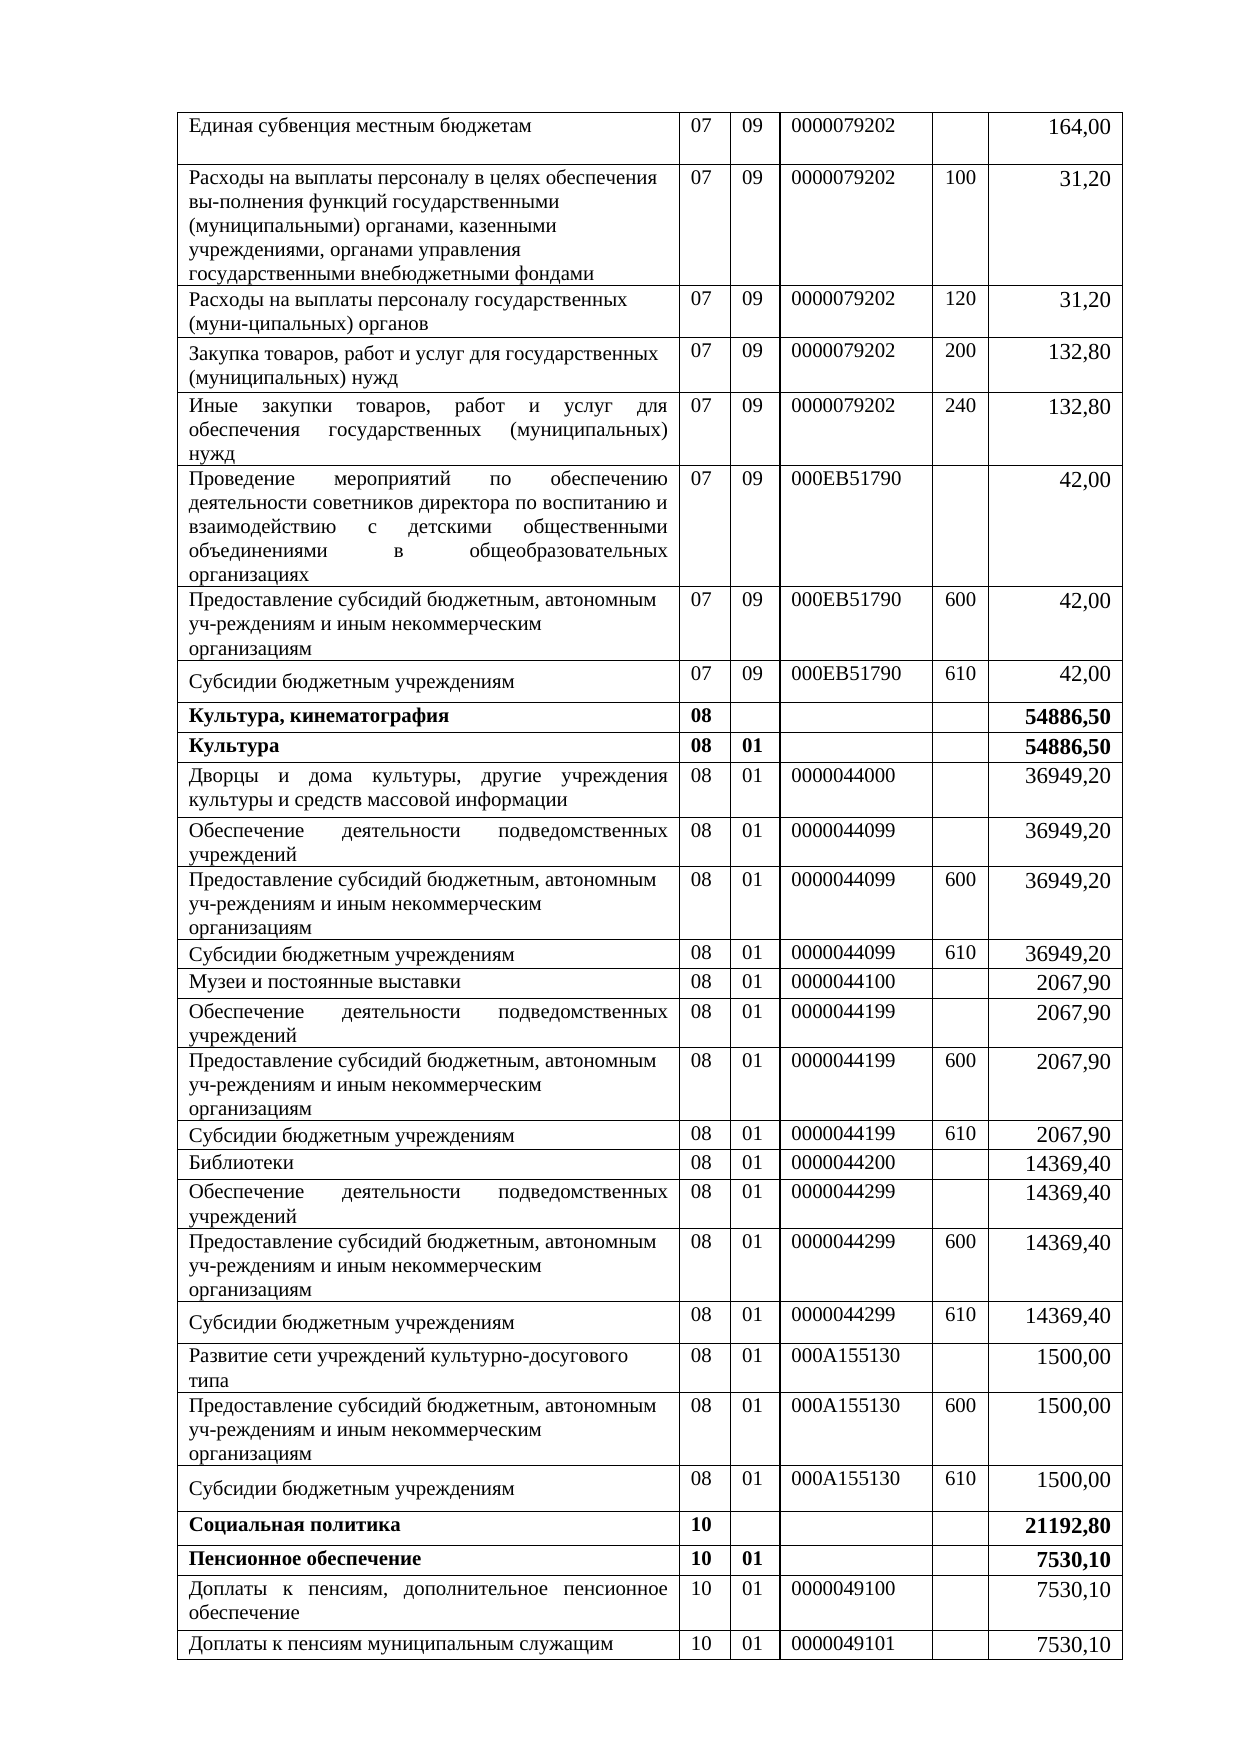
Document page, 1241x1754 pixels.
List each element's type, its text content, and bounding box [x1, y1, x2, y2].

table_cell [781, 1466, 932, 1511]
table_cell 01 [731, 733, 779, 762]
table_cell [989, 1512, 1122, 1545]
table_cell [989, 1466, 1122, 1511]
table_cell 0000079202 [781, 338, 932, 392]
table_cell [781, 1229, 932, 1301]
table_cell Субсидии бюджетным учреждениям [178, 661, 679, 702]
table_cell 000ЕВ51790 [781, 587, 932, 659]
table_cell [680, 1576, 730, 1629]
table_cell 01 [731, 867, 779, 939]
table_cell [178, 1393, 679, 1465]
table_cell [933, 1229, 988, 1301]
table_cell 0000044199 [781, 1048, 932, 1120]
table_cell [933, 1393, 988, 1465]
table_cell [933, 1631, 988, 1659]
table_cell 36949,20 [989, 867, 1122, 939]
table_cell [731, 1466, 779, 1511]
table_cell 07 [680, 165, 730, 285]
table_cell [933, 733, 988, 762]
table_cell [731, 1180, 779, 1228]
table_cell Обеспечение деятельности подведомственных учреждений [178, 999, 679, 1047]
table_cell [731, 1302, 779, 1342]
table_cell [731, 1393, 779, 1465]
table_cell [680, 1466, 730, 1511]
table_cell 600 [933, 1048, 988, 1120]
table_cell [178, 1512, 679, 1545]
table_cell 07 [680, 286, 730, 337]
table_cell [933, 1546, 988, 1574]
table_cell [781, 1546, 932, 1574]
table_cell 09 [731, 165, 779, 285]
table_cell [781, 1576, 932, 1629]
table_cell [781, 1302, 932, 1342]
table_cell 0000044199 [781, 1121, 932, 1149]
table_cell [933, 763, 988, 817]
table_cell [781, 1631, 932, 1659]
table_cell 08 [680, 763, 730, 817]
table_cell 000ЕВ51790 [781, 466, 932, 586]
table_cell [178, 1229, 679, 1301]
table_cell 09 [731, 338, 779, 392]
table_cell 07 [680, 466, 730, 586]
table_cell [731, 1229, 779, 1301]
table_cell 200 [933, 338, 988, 392]
table_cell 31,20 [989, 286, 1122, 337]
table_cell Проведение мероприятий по обеспечению деятельности советников директора по воспитанию и взаимодействию с детскими общественными объединениями в общеобразовательных организациях [178, 466, 679, 586]
table_cell 36949,20 [989, 763, 1122, 817]
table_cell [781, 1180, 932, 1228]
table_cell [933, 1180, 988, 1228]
table_cell 08 [680, 1150, 730, 1178]
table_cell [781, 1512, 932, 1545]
table_cell 01 [731, 763, 779, 817]
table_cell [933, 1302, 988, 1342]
table_cell 0000079202 [781, 113, 932, 164]
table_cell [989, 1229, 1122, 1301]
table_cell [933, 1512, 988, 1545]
table_cell 0000079202 [781, 286, 932, 337]
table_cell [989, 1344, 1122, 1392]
table_cell [933, 1150, 988, 1178]
table_cell 08 [680, 733, 730, 762]
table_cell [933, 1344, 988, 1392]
table_cell [781, 703, 932, 732]
table_cell [933, 969, 988, 997]
table_cell 610 [933, 661, 988, 702]
table_cell Субсидии бюджетным учреждениям [178, 1121, 679, 1149]
table_cell Дворцы и дома культуры, другие учреждения культуры и средств массовой информации [178, 763, 679, 817]
table_cell 08 [680, 867, 730, 939]
table_cell 07 [680, 587, 730, 659]
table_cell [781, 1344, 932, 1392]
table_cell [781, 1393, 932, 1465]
table_cell [933, 999, 988, 1047]
table_cell 0000044099 [781, 818, 932, 866]
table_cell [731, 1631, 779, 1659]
table_cell 01 [731, 1121, 779, 1149]
table_cell [933, 466, 988, 586]
table_cell 08 [680, 940, 730, 968]
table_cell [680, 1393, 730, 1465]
table_cell 132,80 [989, 393, 1122, 465]
table_cell 09 [731, 587, 779, 659]
table_cell 08 [680, 999, 730, 1047]
table_cell 08 [680, 1121, 730, 1149]
table_cell 132,80 [989, 338, 1122, 392]
table_cell 610 [933, 940, 988, 968]
table_cell 09 [731, 286, 779, 337]
table_cell [933, 818, 988, 866]
table_cell [781, 733, 932, 762]
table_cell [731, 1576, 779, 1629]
table_cell 610 [933, 1121, 988, 1149]
table_cell 54886,50 [989, 733, 1122, 762]
table_cell 09 [731, 661, 779, 702]
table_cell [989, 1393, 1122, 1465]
table_cell Закупка товаров, работ и услуг для государственных (муниципальных) нужд [178, 338, 679, 392]
table_cell 164,00 [989, 113, 1122, 164]
table_cell 600 [933, 587, 988, 659]
table_cell [933, 703, 988, 732]
table_cell 01 [731, 1048, 779, 1120]
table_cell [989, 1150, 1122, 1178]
table_cell 09 [731, 466, 779, 586]
table_cell 08 [680, 969, 730, 997]
table_cell 2067,90 [989, 969, 1122, 997]
table_cell Единая субвенция местным бюджетам [178, 113, 679, 164]
table_cell 54886,50 [989, 703, 1122, 732]
table_cell 2067,90 [989, 1048, 1122, 1120]
table_cell 0000044200 [781, 1150, 932, 1178]
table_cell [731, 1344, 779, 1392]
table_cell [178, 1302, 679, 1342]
table_cell [731, 703, 779, 732]
table_cell 42,00 [989, 466, 1122, 586]
table_cell 01 [731, 969, 779, 997]
table_cell 01 [731, 940, 779, 968]
table_cell Расходы на выплаты персоналу государственных (муни-ципальных) органов [178, 286, 679, 337]
table_cell 09 [731, 393, 779, 465]
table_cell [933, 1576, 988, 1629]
table_cell 36949,20 [989, 940, 1122, 968]
table_cell Предоставление субсидий бюджетным, автономным уч-реждениям и иным некоммерческим организациям [178, 867, 679, 939]
table_cell 000ЕВ51790 [781, 661, 932, 702]
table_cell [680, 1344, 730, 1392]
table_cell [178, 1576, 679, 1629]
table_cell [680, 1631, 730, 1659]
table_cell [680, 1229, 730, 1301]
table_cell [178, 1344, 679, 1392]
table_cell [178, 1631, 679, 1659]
table_cell Обеспечение деятельности подведомственных учреждений [178, 818, 679, 866]
table_cell 600 [933, 867, 988, 939]
table_cell 09 [731, 113, 779, 164]
table_cell 31,20 [989, 165, 1122, 285]
table_cell 0000044000 [781, 763, 932, 817]
table_cell Культура, кинематография [178, 703, 679, 732]
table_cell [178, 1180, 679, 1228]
table_cell 08 [680, 703, 730, 732]
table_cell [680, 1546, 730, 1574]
table_cell 07 [680, 113, 730, 164]
table_cell 240 [933, 393, 988, 465]
table_cell 01 [731, 999, 779, 1047]
table_cell Музеи и постоянные выставки [178, 969, 679, 997]
table_cell Предоставление субсидий бюджетным, автономным уч-реждениям и иным некоммерческим организациям [178, 587, 679, 659]
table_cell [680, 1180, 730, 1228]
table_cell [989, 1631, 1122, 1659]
table_cell 36949,20 [989, 818, 1122, 866]
table_cell 100 [933, 165, 988, 285]
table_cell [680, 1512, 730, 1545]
table_cell 07 [680, 338, 730, 392]
table_cell Предоставление субсидий бюджетным, автономным уч-реждениям и иным некоммерческим организациям [178, 1048, 679, 1120]
table_cell [933, 113, 988, 164]
table_cell Иные закупки товаров, работ и услуг для обеспечения государственных (муниципальных) нужд [178, 393, 679, 465]
table_cell Культура [178, 733, 679, 762]
table_cell 0000079202 [781, 165, 932, 285]
table_cell 0000044199 [781, 999, 932, 1047]
table_cell 07 [680, 393, 730, 465]
table_cell 01 [731, 818, 779, 866]
table_cell 08 [680, 1048, 730, 1120]
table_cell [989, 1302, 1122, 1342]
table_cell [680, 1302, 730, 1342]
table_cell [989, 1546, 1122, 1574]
table_cell 0000044099 [781, 867, 932, 939]
table_cell 0000044099 [781, 940, 932, 968]
table_cell 42,00 [989, 661, 1122, 702]
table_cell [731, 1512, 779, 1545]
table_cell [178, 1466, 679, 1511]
table_cell 01 [731, 1150, 779, 1178]
table_cell 2067,90 [989, 999, 1122, 1047]
table_cell 120 [933, 286, 988, 337]
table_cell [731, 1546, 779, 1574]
table_cell 0000079202 [781, 393, 932, 465]
table_cell 08 [680, 818, 730, 866]
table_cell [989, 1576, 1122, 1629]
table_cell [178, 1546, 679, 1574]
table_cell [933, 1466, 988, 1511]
table_cell 42,00 [989, 587, 1122, 659]
table_cell 07 [680, 661, 730, 702]
table_cell 0000044100 [781, 969, 932, 997]
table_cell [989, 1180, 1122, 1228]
table_cell Библиотеки [178, 1150, 679, 1178]
table_cell 2067,90 [989, 1121, 1122, 1149]
table_cell Субсидии бюджетным учреждениям [178, 940, 679, 968]
